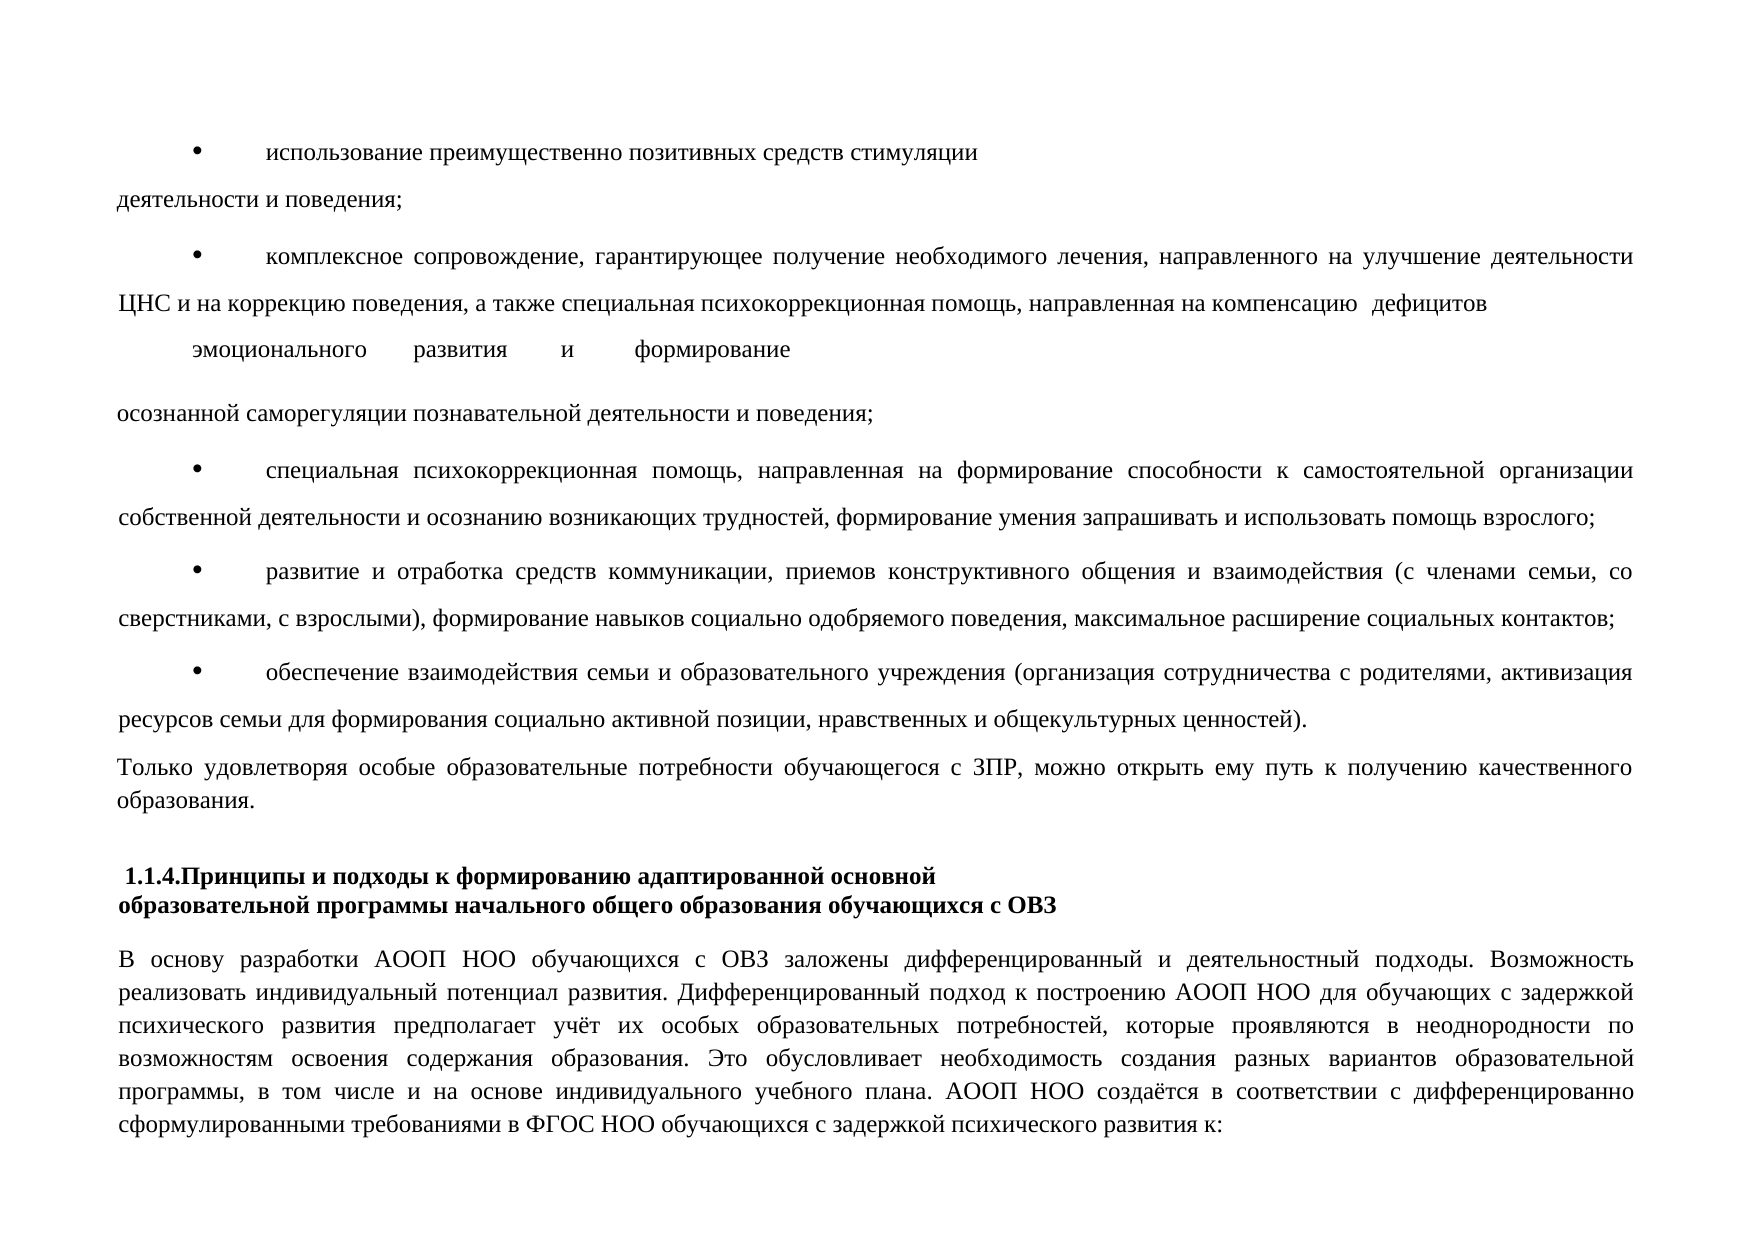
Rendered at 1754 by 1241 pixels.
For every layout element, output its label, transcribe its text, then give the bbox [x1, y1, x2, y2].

list специальная психокоррекционная помощь, направленная на формирование способности к самостоятельной организации собственной деятельности и осознанию возникающих трудностей, формирование умения запрашивать и использовать помощь взрослого; [118, 451, 1634, 531]
list обеспечение взаимодействия семьи и образовательного учреждения (организация сотрудничества с родителями, активизация ресурсов семьи для формирования социально активной позиции, нравственных и общекультурных ценностей). [118, 653, 1634, 733]
text образовательной программы начального общего образования обучающихся с ОВЗ [118, 890, 1636, 919]
list использование преимущественно позитивных средств стимуляции [118, 133, 1634, 166]
text Только удовлетворяя особые образовательные потребности обучающегося с ЗПР, можно открыть ему путь к получению качественного образования. [117, 752, 1634, 814]
text осознанной саморегуляции познавательной деятельности и поведения; [117, 398, 1634, 427]
list развитие и отработка средств коммуникации, приемов конструктивного общения и взаимодействия (с членами семьи, со сверстниками, с взрослыми), формирование навыков социально одобряемого поведения, максимальное расширение социальных контактов; [118, 552, 1634, 632]
text В основу разработки АООП НОО обучающихся с ОВЗ заложены дифференцированный и деятельностный подходы. Возможность реализовать индивидуальный потенциал развития. Дифференцированный подход к построению АООП НОО для обучающих с задержкой психического развития предполагает учёт их особых образовательных потребностей, которые проявляются в неоднородности по возможностям освоения содержания образования. Это обусловливает необходимость создания разных вариантов образовательной программы, в том числе и на основе индивидуального учебного плана. АООП НОО создаётся в соответствии с дифференцированно сформулированными требованиями в ФГОС НОО обучающихся с задержкой психического развития к: [118, 944, 1636, 1138]
list комплексное сопровождение, гарантирующее получение необходимого лечения, направленного на улучшение деятельности ЦНС и на коррекцию поведения, а также специальная психокоррекционная помощь, направленная на компенсацию дефицитов эмоционального развития и формирование [118, 237, 1634, 363]
text 1.1.4.Принципы и подходы к формированию адаптированной основной [118, 861, 1636, 890]
text деятельности и поведения; [117, 184, 1634, 213]
